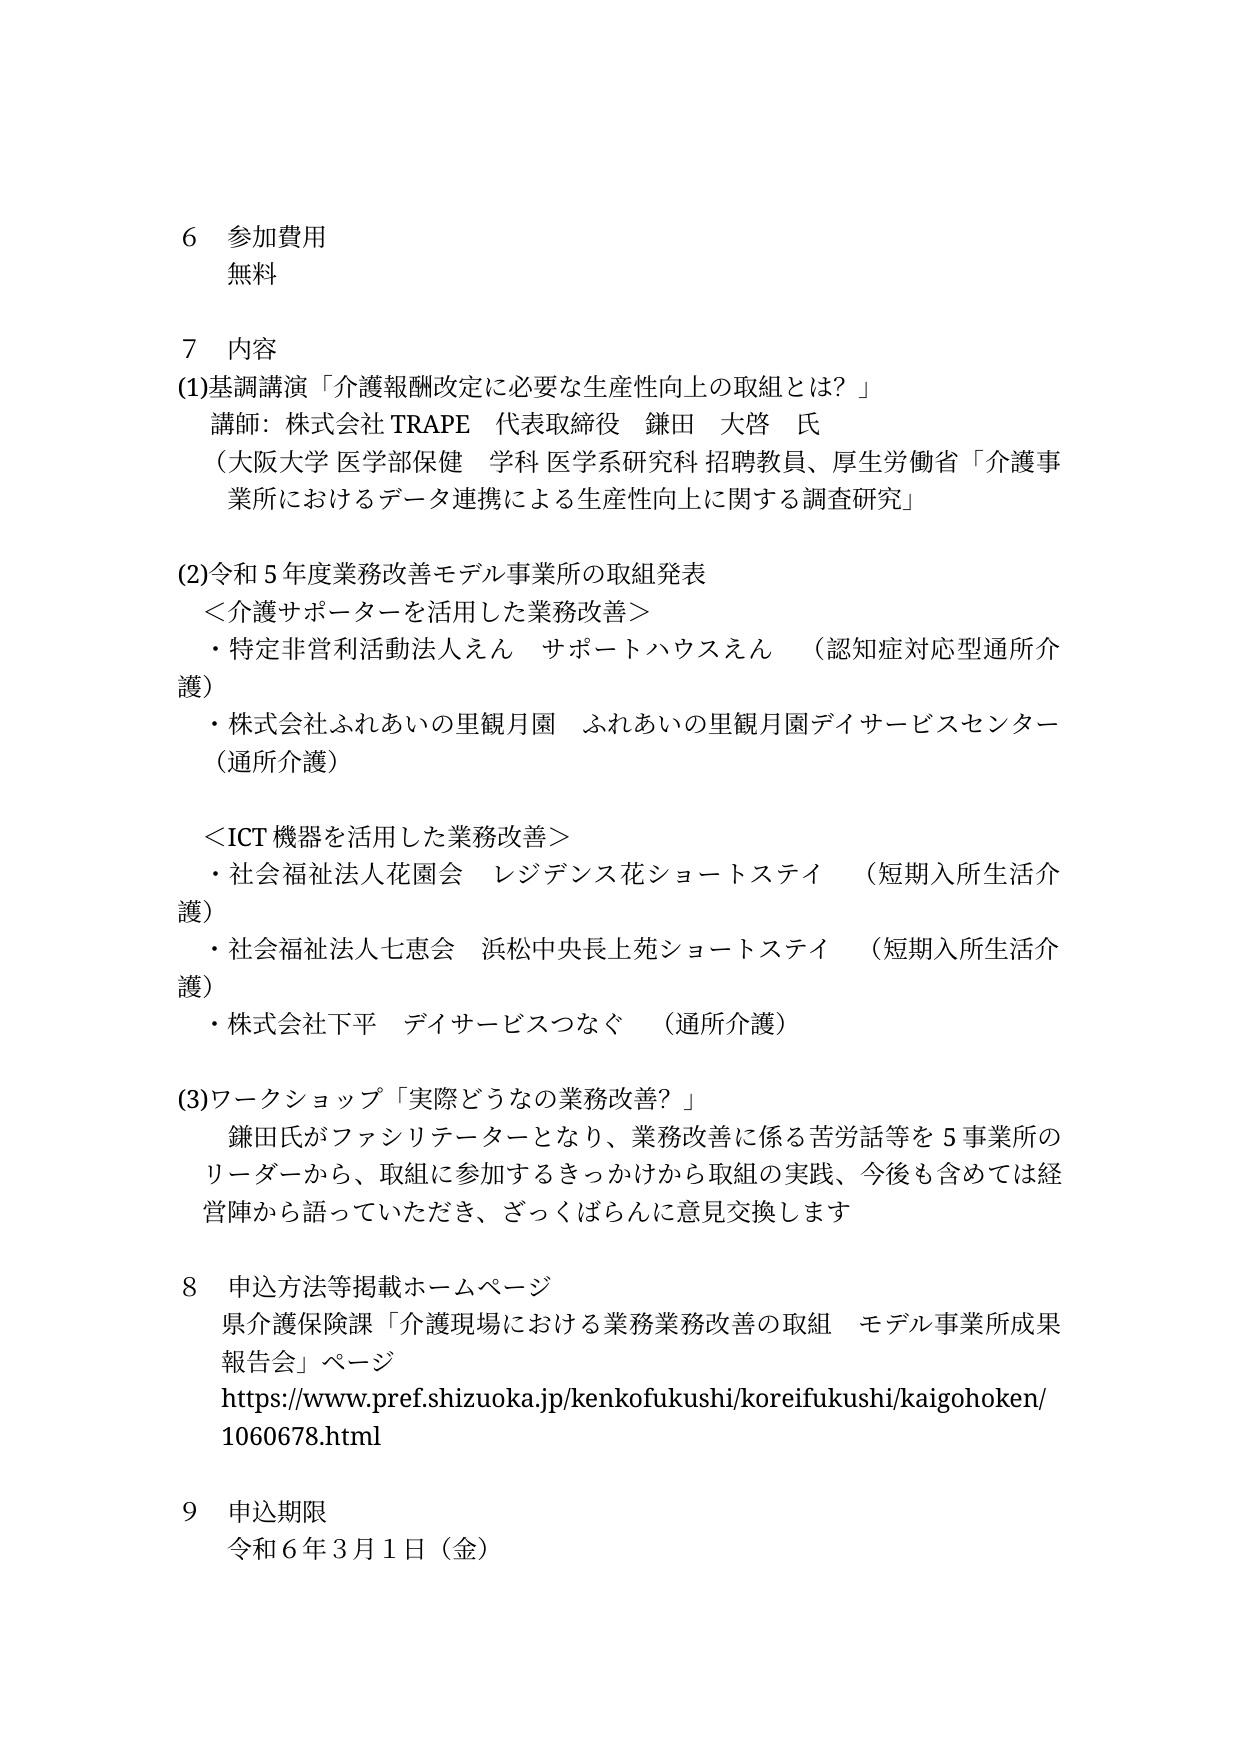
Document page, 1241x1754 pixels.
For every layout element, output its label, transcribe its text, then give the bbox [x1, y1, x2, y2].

text (1)基調講演「介護報酬改定に必要な生産性向上の取組とは？」 [177, 367, 1063, 404]
text ・株式会社下平 デイサービスつなぐ （通所介護） [177, 1004, 1063, 1042]
text ８ 申込方法等掲載ホームページ [177, 1267, 1063, 1304]
text 令和６年３月１日（金） [177, 1529, 1063, 1567]
text ・株式会社ふれあいの里観月園 ふれあいの里観月園デイサービスセンター（通所介護） [177, 704, 1063, 779]
text ９ 申込期限 [177, 1492, 1063, 1529]
text (2)令和5年度業務改善モデル事業所の取組発表 [177, 554, 1063, 592]
text ・社会福祉法人花園会 レジデンス花ショートステイ （短期入所生活介護） [177, 854, 1063, 929]
text ６ 参加費用 [177, 217, 1063, 254]
text https://www.pref.shizuoka.jp/kenkofukushi/koreifukushi/kaigohoken/1060678.html [221, 1379, 1063, 1454]
text ７ 内容 [177, 329, 1063, 367]
text 鎌田氏がファシリテーターとなり、業務改善に係る苦労話等を5事業所のリーダーから、取組に参加するきっかけから取組の実践、今後も含めては経営陣から語っていただき、ざっくばらんに意見交換します [177, 1117, 1063, 1229]
text ・特定非営利活動法人えん サポートハウスえん （認知症対応型通所介護） [177, 629, 1063, 704]
text ＜ICT機器を活用した業務改善＞ [177, 817, 1063, 854]
text (3)ワークショップ「実際どうなの業務改善？」 [177, 1079, 1063, 1117]
text ＜介護サポーターを活用した業務改善＞ [177, 592, 1063, 629]
text 講師：株式会社TRAPE 代表取締役 鎌田 大啓 氏 [177, 404, 1063, 442]
text （大阪大学 医学部保健 学科 医学系研究科 招聘教員、厚生労働省「介護事業所におけるデータ連携による生産性向上に関する調査研究」 [177, 442, 1063, 517]
text 無料 [177, 254, 1063, 292]
text ・社会福祉法人七恵会 浜松中央長上苑ショートステイ （短期入所生活介護） [177, 929, 1063, 1004]
text 県介護保険課「介護現場における業務業務改善の取組 モデル事業所成果 報告会」ページ [221, 1304, 1063, 1379]
